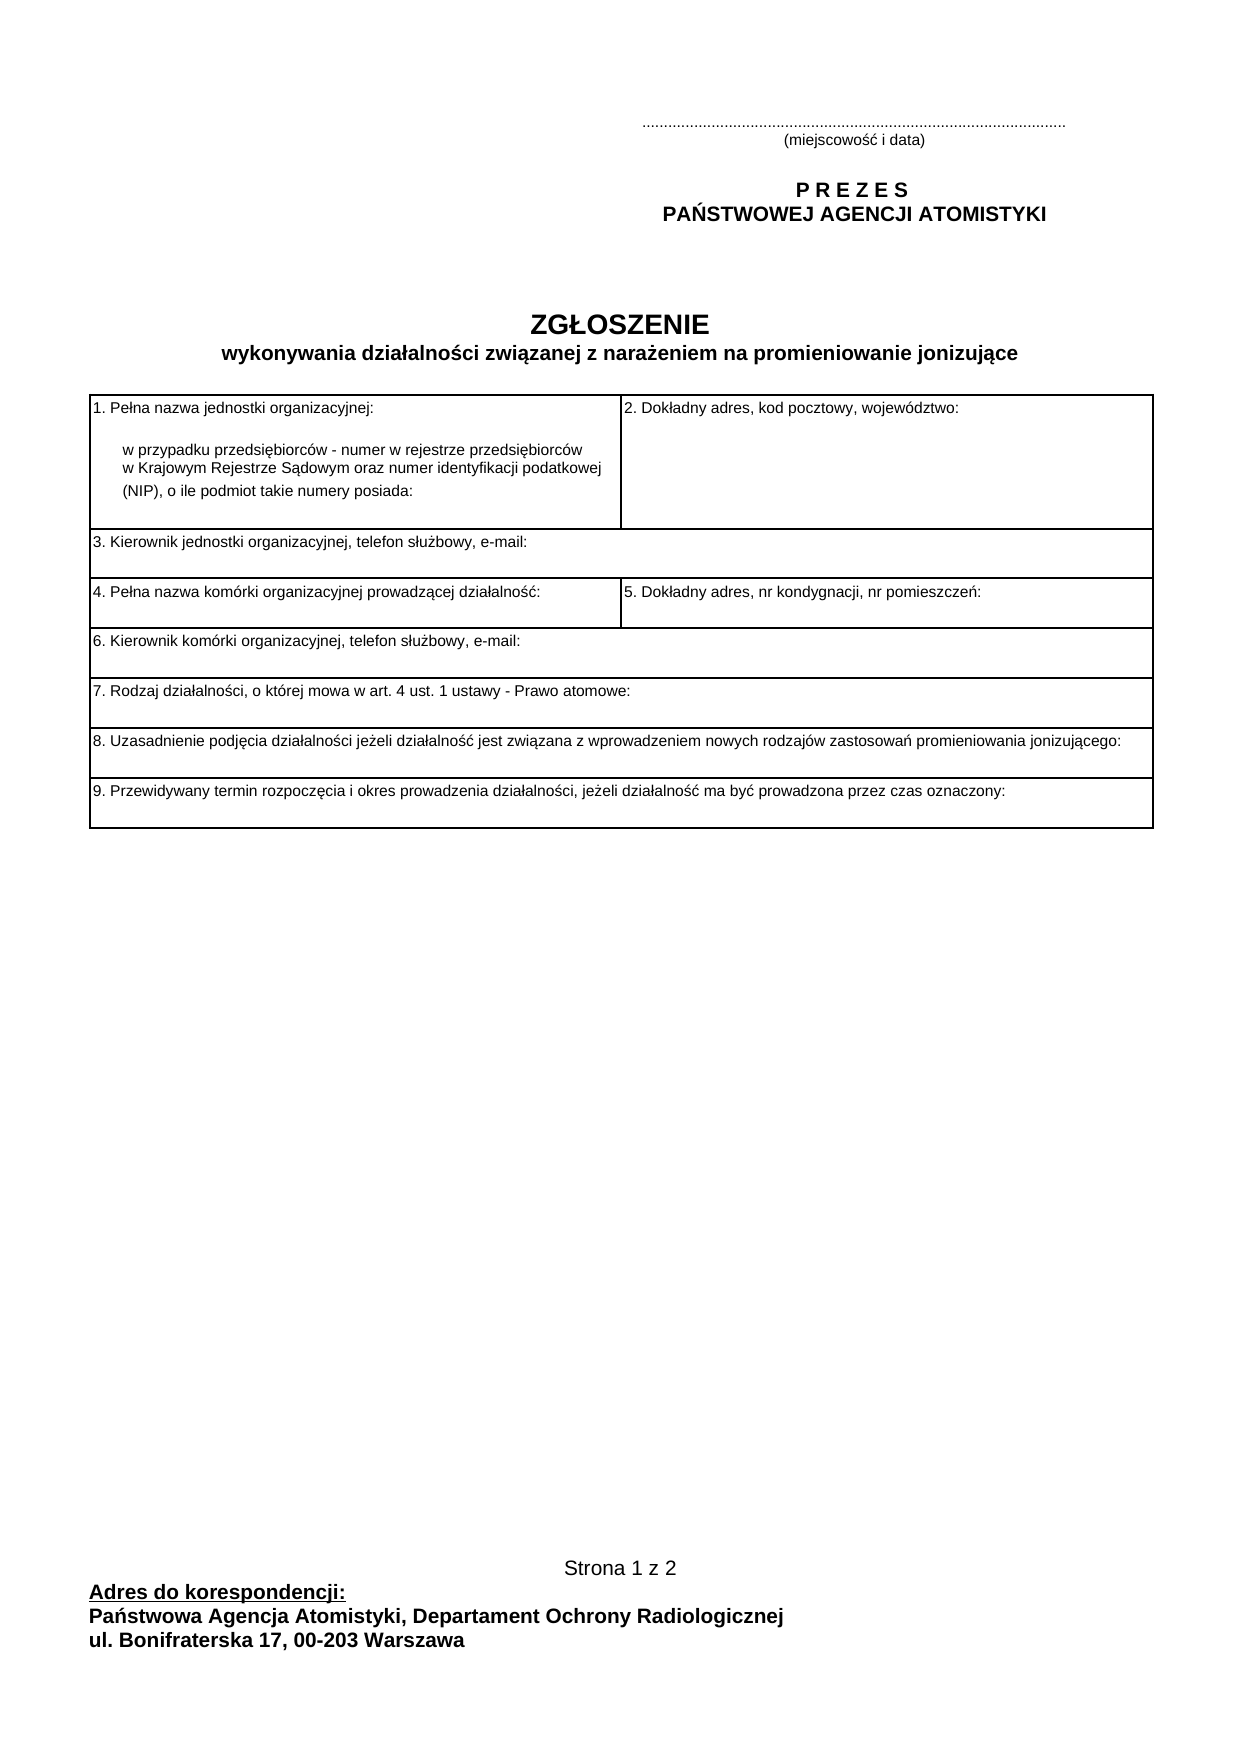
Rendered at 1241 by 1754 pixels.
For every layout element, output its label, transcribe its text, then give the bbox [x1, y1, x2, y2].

table_cell 5. Dokładny adres, nr kondygnacji, nr pomieszczeń: [622, 579, 1152, 627]
text P R E Z E S PAŃSTWOWEJ AGENCJI ATOMISTYKI [557, 178, 1152, 226]
table_cell 3. Kierownik jednostki organizacyjnej, telefon służbowy, e-mail: [91, 530, 1152, 577]
table_cell 8. Uzasadnienie podjęcia działalności jeżeli działalność jest związana z wprowadzeniem nowych rodzajów zastosowań promieniowania jonizującego: [91, 729, 1152, 777]
table_cell 6. Kierownik komórki organizacyjnej, telefon służbowy, e-mail: [91, 629, 1152, 677]
table_cell 4. Pełna nazwa komórki organizacyjnej prowadzącej działalność: [91, 579, 620, 627]
table_cell 7. Rodzaj działalności, o której mowa w art. 4 ust. 1 ustawy - Prawo atomowe: [91, 679, 1152, 727]
text ZGŁOSZENIE wykonywania działalności związanej z narażeniem na promieniowanie jonizujące [89, 308, 1152, 364]
table_header 1. Pełna nazwa jednostki organizacyjnej: w przypadku przedsiębiorców - numer w rejestrze przedsiębiorców w Krajowym Rejestrze Sądowym oraz numer identyfikacji podatkowej (NIP), o ile podmiot takie numery posiada: [91, 396, 620, 527]
table_cell 9. Przewidywany termin rozpoczęcia i okres prowadzenia działalności, jeżeli działalność ma być prowadzona przez czas oznaczony: [91, 779, 1152, 827]
table_header 2. Dokładny adres, kod pocztowy, województwo: [622, 396, 1152, 527]
text .................................................................................................. (miejscowość i data) [557, 113, 1152, 149]
